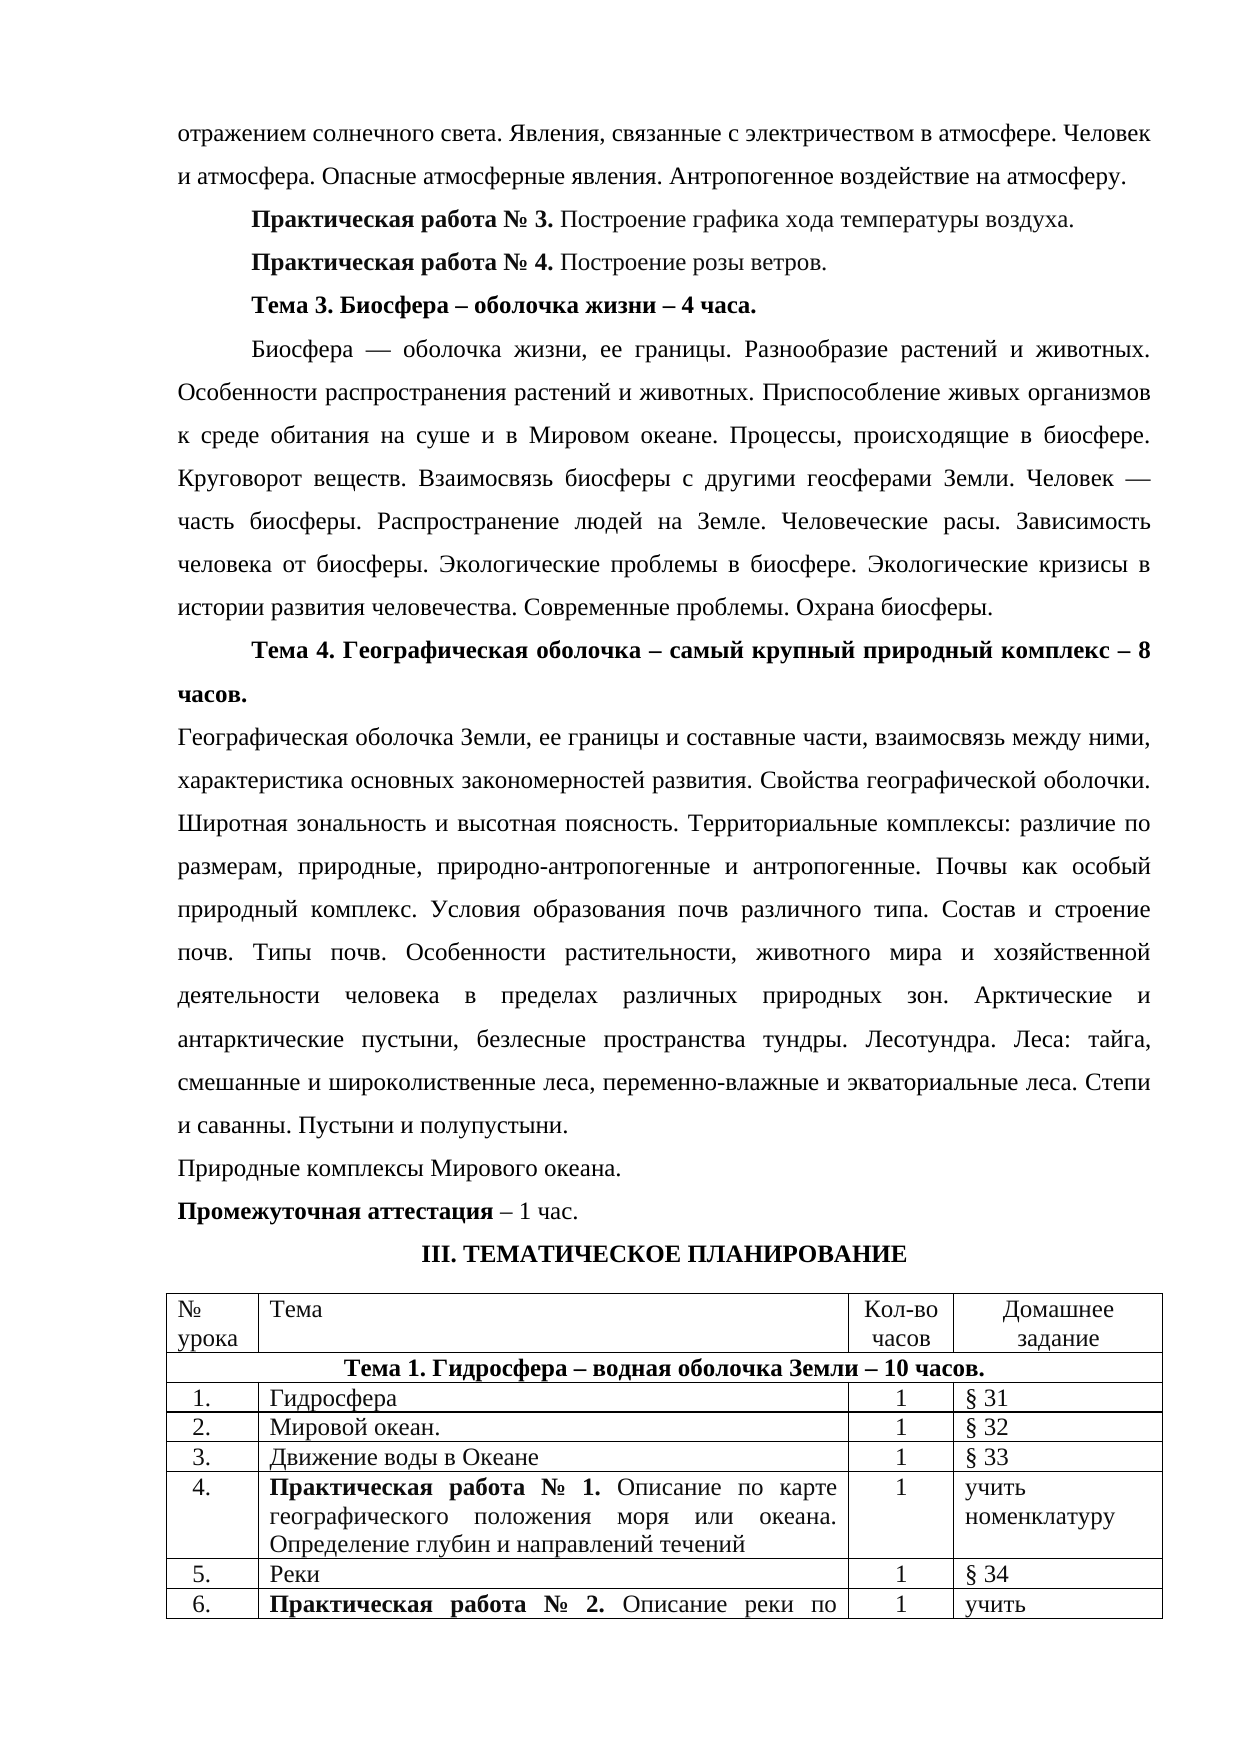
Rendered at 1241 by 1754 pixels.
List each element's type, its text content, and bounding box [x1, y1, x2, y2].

table_cell [167, 1589, 258, 1618]
table_cell § 31 [954, 1383, 1162, 1411]
table_cell учить номенклатуру [954, 1472, 1162, 1558]
table_header Тема [259, 1294, 848, 1352]
text Географическая оболочка Земли, ее границы и составные части, взаимосвязь между ними, характеристика основных закономерностей развития. Свойства географической оболочки. Широтная зональность и высотная поясность. Территориальные комплексы: различие по размерам, природные, природно-антропогенные и антропогенные. Почвы как особый природный комплекс. Условия образования почв различного типа. Состав и строение почв. Типы почв. Особенности растительности, животного мира и хозяйственной деятельности человека в пределах различных природных зон. Арктические и антарктические пустыни, безлесные пространства тундры. Лесотундра. Леса: тайга, смешанные и широколиственные леса, переменно-влажные и экваториальные леса. Степи и саванны. Пустыни и полупустыни. [177, 722, 1152, 1139]
table_header Кол-во часов [849, 1294, 953, 1352]
text Практическая работа № 4. Построение розы ветров. [177, 247, 1152, 276]
table_cell 1 [849, 1383, 953, 1411]
table_cell [167, 1472, 258, 1558]
table_cell [167, 1413, 258, 1441]
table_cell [259, 1589, 848, 1618]
table_cell Гидросфера [259, 1383, 848, 1411]
table_header Домашнее задание [954, 1294, 1162, 1352]
table_cell [167, 1383, 258, 1411]
table_cell 1 [849, 1472, 953, 1558]
table_cell § 32 [954, 1413, 1162, 1441]
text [177, 118, 1152, 190]
table_cell 1 [849, 1442, 953, 1471]
text Биосфера — оболочка жизни, ее границы. Разнообразие растений и животных. Особенности распространения растений и животных. Приспособление живых организмов к среде обитания на суше и в Мировом океане. Процессы, происходящие в биосфере. Круговорот веществ. Взаимосвязь биосферы с другими геосферами Земли. Человек — часть биосферы. Распространение людей на Земле. Человеческие расы. Зависимость человека от биосферы. Экологические проблемы в биосфере. Экологические кризисы в истории развития человечества. Современные проблемы. Охрана биосферы. [177, 334, 1152, 621]
text Тема 3. Биосфера – оболочка жизни – 4 часа. [177, 291, 1152, 319]
table_cell 1 [849, 1559, 953, 1588]
table_cell учить номенклатуру [954, 1589, 1162, 1618]
text III. Тематическое планирование [177, 1239, 1152, 1268]
text Природные комплексы Мирового океана. [177, 1153, 1152, 1182]
text Практическая работа № 3. Построение графика хода температуры воздуха. [177, 204, 1152, 233]
table_cell § 34 [954, 1559, 1162, 1588]
text Промежуточная аттестация – 1 час. [177, 1196, 1152, 1225]
table_cell [167, 1559, 258, 1588]
table_cell [167, 1442, 258, 1471]
table_cell Практическая работа № 1. Описание по карте географического положения моря или океана. Определение глубин и направлений течений [259, 1472, 848, 1558]
table_cell § 33 [954, 1442, 1162, 1471]
table_cell Мировой океан. [259, 1413, 848, 1441]
table_cell 1 [849, 1589, 953, 1618]
table_cell Движение воды в Океане [259, 1442, 848, 1471]
table_cell Тема 1. Гидросфера – водная оболочка Земли – 10 часов. [167, 1353, 1162, 1382]
table_cell Реки [259, 1559, 848, 1588]
table_header № урока [167, 1294, 258, 1352]
text Тема 4. Географическая оболочка – самый крупный природный комплекс – 8 часов. [177, 636, 1152, 707]
table_cell 1 [849, 1413, 953, 1441]
